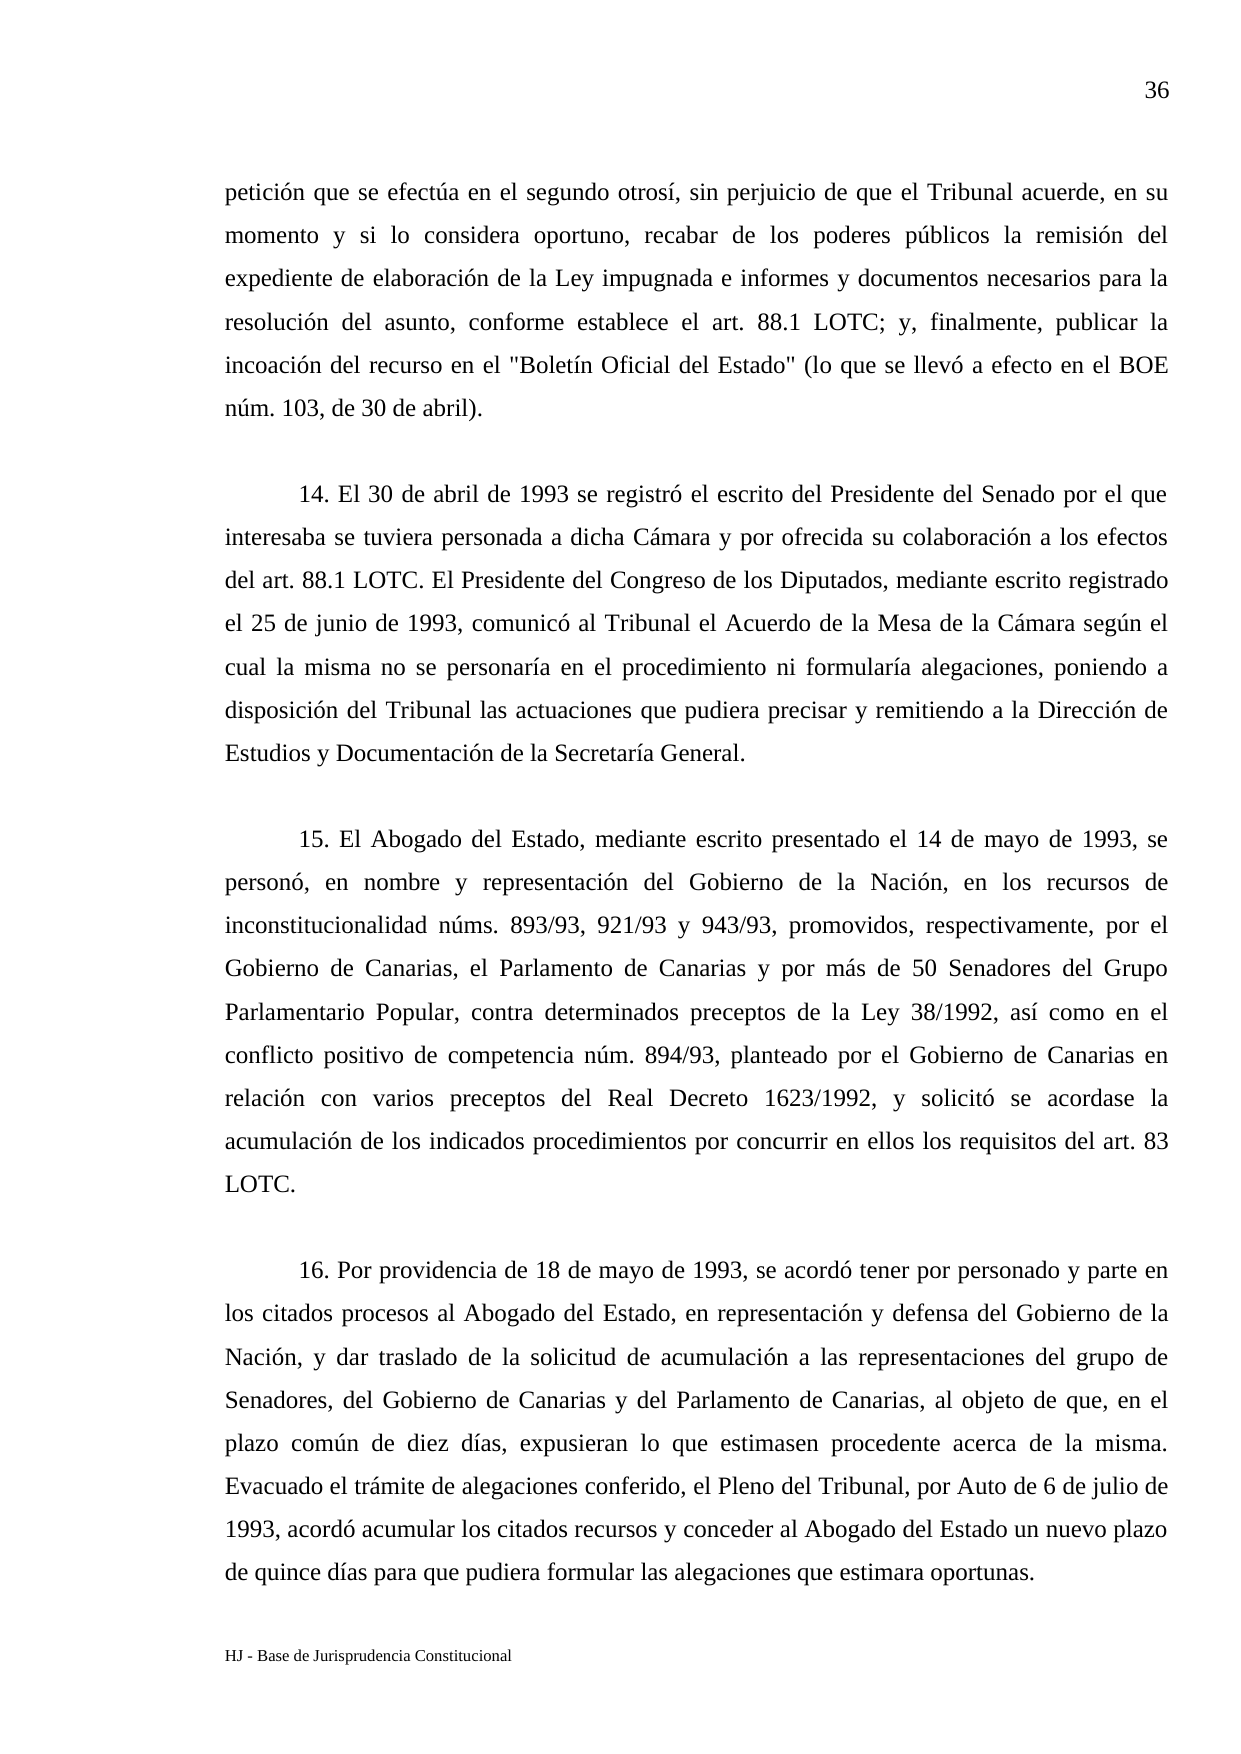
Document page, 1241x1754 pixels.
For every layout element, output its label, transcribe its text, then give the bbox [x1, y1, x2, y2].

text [224, 177, 1169, 422]
text 16. Por providencia de 18 de mayo de 1993, se acordó tener por personado y parte en los citados procesos al Abogado del Estado, en representación y defensa del Gobierno de la Nación, y dar traslado de la solicitud de acumulación a las representaciones del grupo de Senadores, del Gobierno de Canarias y del Parlamento de Canarias, al objeto de que, en el plazo común de diez días, expusieran lo que estimasen procedente acerca de la misma. Evacuado el trámite de alegaciones conferido, el Pleno del Tribunal, por Auto de 6 de julio de 1993, acordó acumular los citados recursos y conceder al Abogado del Estado un nuevo plazo de quince días para que pudiera formular las alegaciones que estimara oportunas. [224, 1255, 1169, 1586]
text 15. El Abogado del Estado, mediante escrito presentado el 14 de mayo de 1993, se personó, en nombre y representación del Gobierno de la Nación, en los recursos de inconstitucionalidad núms. 893/93, 921/93 y 943/93, promovidos, respectivamente, por el Gobierno de Canarias, el Parlamento de Canarias y por más de 50 Senadores del Grupo Parlamentario Popular, contra determinados preceptos de la Ley 38/1992, así como en el conflicto positivo de competencia núm. 894/93, planteado por el Gobierno de Canarias en relación con varios preceptos del Real Decreto 1623/1992, y solicitó se acordase la acumulación de los indicados procedimientos por concurrir en ellos los requisitos del art. 83 LOTC. [224, 824, 1169, 1198]
text 14. El 30 de abril de 1993 se registró el escrito del Presidente del Senado por el que interesaba se tuviera personada a dicha Cámara y por ofrecida su colaboración a los efectos del art. 88.1 LOTC. El Presidente del Congreso de los Diputados, mediante escrito registrado el 25 de junio de 1993, comunicó al Tribunal el Acuerdo de la Mesa de la Cámara según el cual la misma no se personaría en el procedimiento ni formularía alegaciones, poniendo a disposición del Tribunal las actuaciones que pudiera precisar y remitiendo a la Dirección de Estudios y Documentación de la Secretaría General. [224, 479, 1169, 767]
